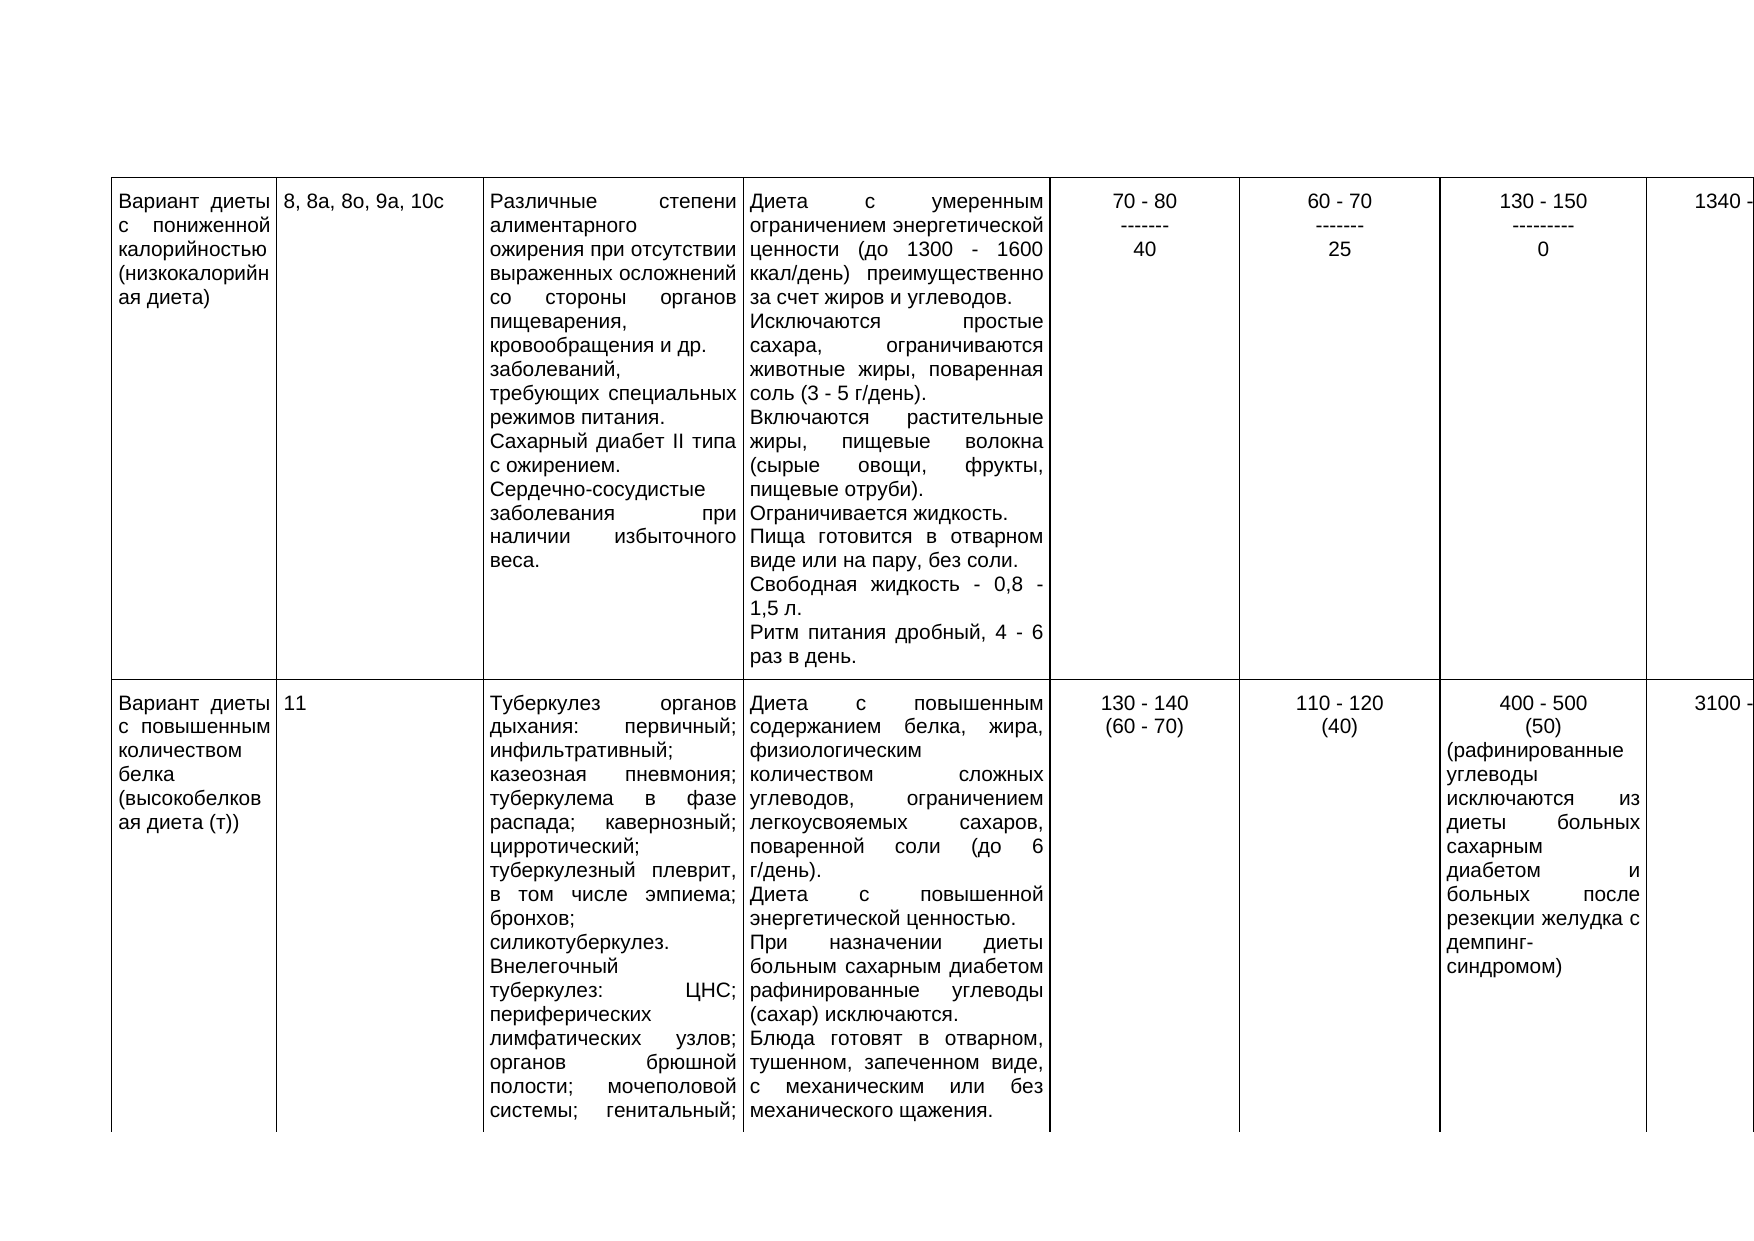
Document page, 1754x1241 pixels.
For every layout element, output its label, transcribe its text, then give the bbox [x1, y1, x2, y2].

table_cell 3100 - 3600 [1647, 680, 1753, 1132]
table_cell 130 - 140 (60 - 70) [1051, 680, 1239, 1132]
table_cell 70 - 80 ------- 40 [1051, 178, 1239, 679]
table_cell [1441, 680, 1646, 1132]
table_cell 11 [277, 680, 483, 1132]
table_cell 60 - 70 ------- 25 [1240, 178, 1439, 679]
table_cell Вариант диеты с пониженной калорийностью (низкокалорийная диета) [112, 178, 276, 679]
table_cell Диета с умеренным ограничением энергетической ценности (до 1300 - 1600 ккал/день) преимущественно за счет жиров и углеводов. Исключаются простые сахара, ограничиваются животные жиры, поваренная соль (3 - 5 г/день). Включаются растительные жиры, пищевые волокна (сырые овощи, фрукты, пищевые отруби). Ограничивается жидкость. Пища готовится в отварном виде или на пару, без соли. Свободная жидкость - 0,8 - 1,5 л. Ритм питания дробный, 4 - 6 раз в день. [744, 178, 1049, 679]
table_cell 110 - 120 (40) [1240, 680, 1439, 1132]
table_cell 1340 - 1550 [1647, 178, 1753, 679]
table_cell Различные степени алиментарного ожирения при отсутствии выраженных осложнений со стороны органов пищеварения, кровообращения и др. заболеваний, требующих специальных режимов питания. Сахарный диабет II типа с ожирением. Сердечно-сосудистые заболевания при наличии избыточного веса. [484, 178, 743, 679]
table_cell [744, 680, 1049, 1132]
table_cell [484, 680, 743, 1132]
table_cell 130 - 150 --------- 0 [1441, 178, 1646, 679]
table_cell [112, 680, 276, 1132]
table_cell 8, 8а, 8о, 9а, 10с [277, 178, 483, 679]
